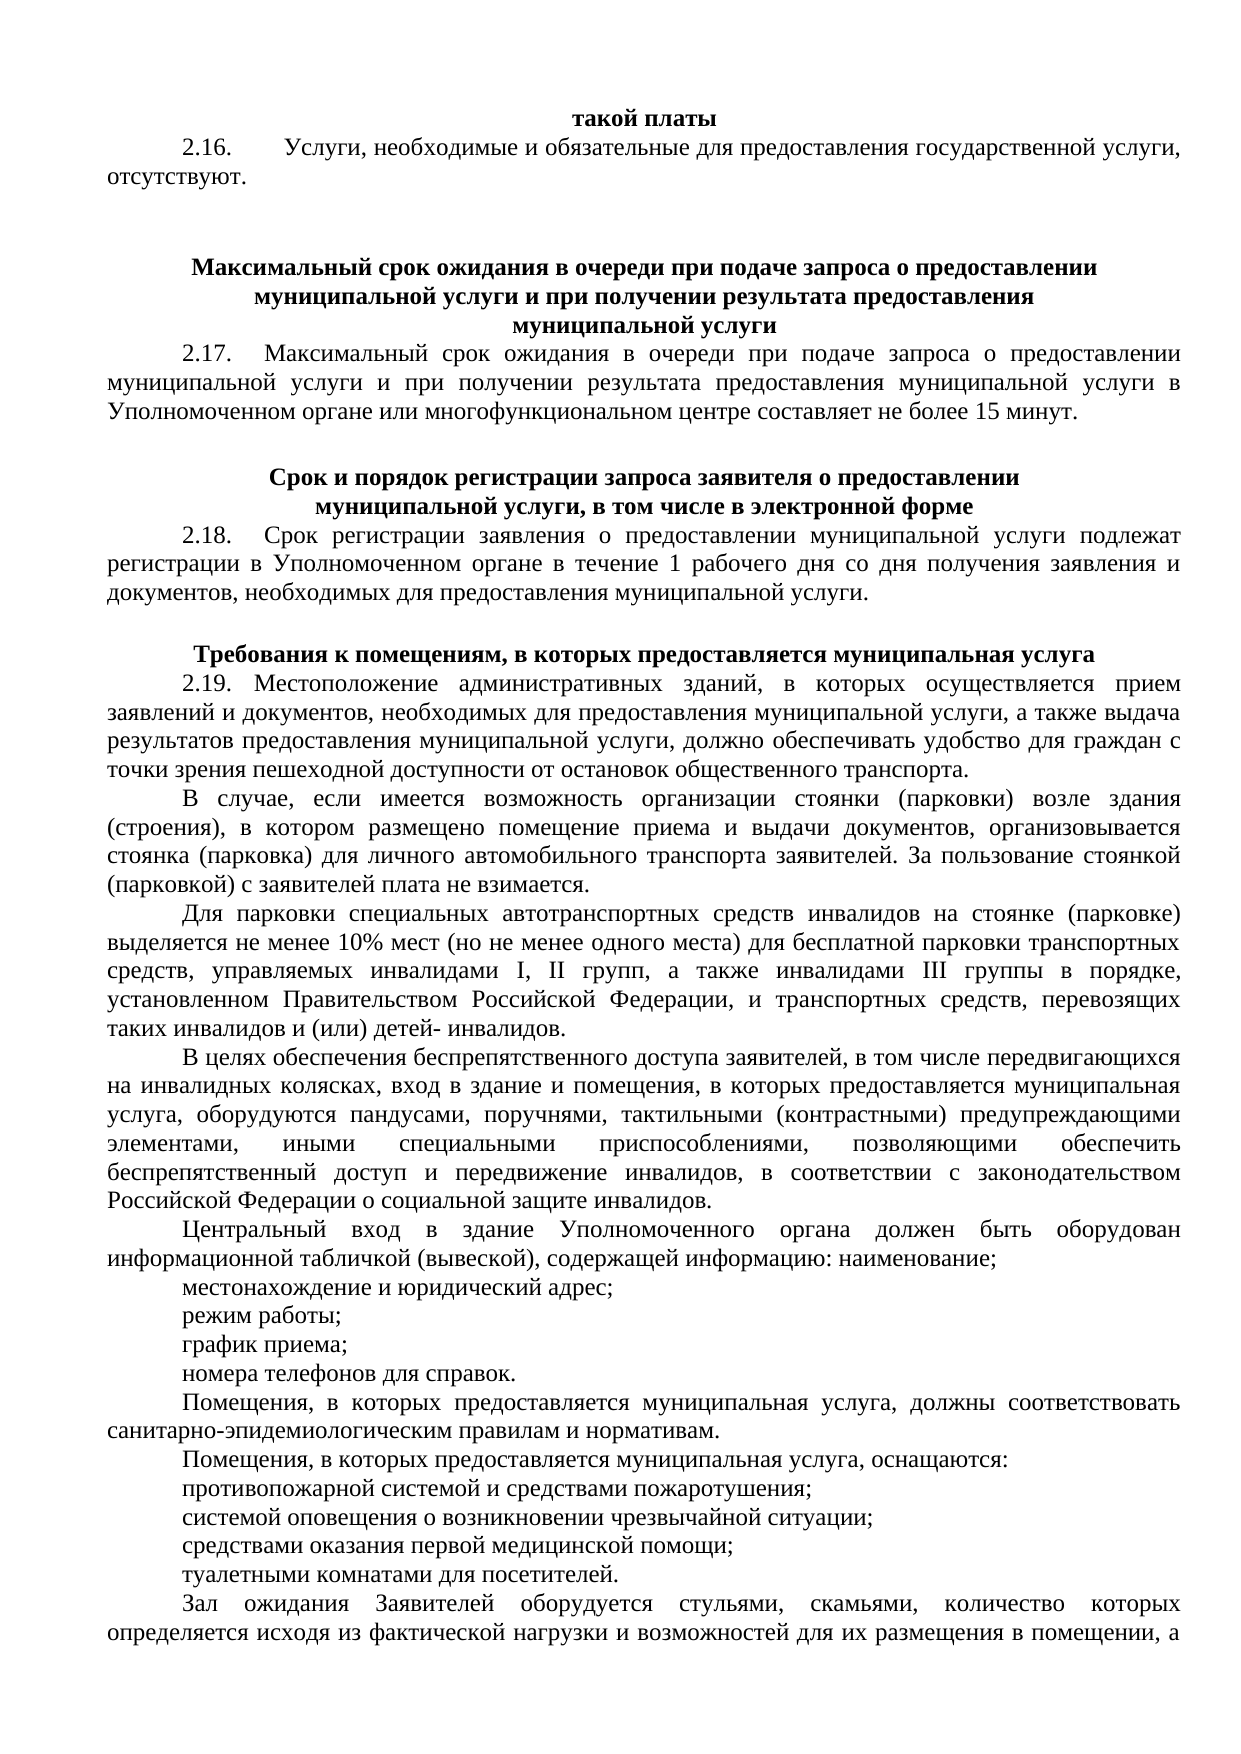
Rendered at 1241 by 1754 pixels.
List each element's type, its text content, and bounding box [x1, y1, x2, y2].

text Помещения, в которых предоставляется муниципальная услуга, должны соответствовать санитарно-эпидемиологическим правилам и нормативам. [107, 1387, 1182, 1444]
text Требования к помещениям, в которых предоставляется муниципальная услуга [107, 639, 1182, 668]
text график приема; [107, 1329, 1182, 1358]
list Срок регистрации заявления о предоставлении муниципальной услуги подлежат регистрации в Уполномоченном органе в течение 1 рабочего дня со дня получения заявления и документов, необходимых для предоставления муниципальной услуги. [107, 520, 1182, 606]
list Максимальный срок ожидания в очереди при подаче запроса о предоставлении муниципальной услуги и при получении результата предоставления муниципальной услуги в Уполномоченном органе или многофункциональном центре составляет не более 15 минут. [107, 338, 1182, 425]
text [107, 1588, 1182, 1646]
list Местоположение административных зданий, в которых осуществляется прием заявлений и документов, необходимых для предоставления муниципальной услуги, а также выдача результатов предоставления муниципальной услуги, должно обеспечивать удобство для граждан с точки зрения пешеходной доступности от остановок общественного транспорта. [107, 668, 1182, 783]
text В случае, если имеется возможность организации стоянки (парковки) возле здания (строения), в котором размещено помещение приема и выдачи документов, организовывается стоянка (парковка) для личного автомобильного транспорта заявителей. За пользование стоянкой (парковкой) с заявителей плата не взимается. [107, 783, 1182, 898]
text Для парковки специальных автотранспортных средств инвалидов на стоянке (парковке) выделяется не менее 10% мест (но не менее одного места) для бесплатной парковки транспортных средств, управляемых инвалидами I, II групп, а также инвалидами III группы в порядке, установленном Правительством Российской Федерации, и транспортных средств, перевозящих таких инвалидов и (или) детей- инвалидов. [107, 898, 1182, 1042]
text системой оповещения о возникновении чрезвычайной ситуации; [107, 1502, 1182, 1531]
text режим работы; [107, 1301, 1182, 1329]
list Услуги, необходимые и обязательные для предоставления государственной услуги, отсутствуют. [107, 132, 1182, 190]
text В целях обеспечения беспрепятственного доступа заявителей, в том числе передвигающихся на инвалидных колясках, вход в здание и помещения, в которых предоставляется муниципальная услуга, оборудуются пандусами, поручнями, тактильными (контрастными) предупреждающими элементами, иными специальными приспособлениями, позволяющими обеспечить беспрепятственный доступ и передвижение инвалидов, в соответствии с законодательством Российской Федерации о социальной защите инвалидов. [107, 1042, 1182, 1214]
text туалетными комнатами для посетителей. [107, 1559, 1182, 1588]
text средствами оказания первой медицинской помощи; [107, 1531, 1182, 1559]
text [107, 103, 1182, 132]
text номера телефонов для справок. [107, 1358, 1182, 1387]
text Срок и порядок регистрации запроса заявителя о предоставлении муниципальной услуги, в том числе в электронной форме [107, 462, 1182, 520]
text местонахождение и юридический адрес; [107, 1272, 1182, 1301]
text противопожарной системой и средствами пожаротушения; [107, 1473, 1182, 1502]
text Помещения, в которых предоставляется муниципальная услуга, оснащаются: [107, 1444, 1182, 1473]
text Максимальный срок ожидания в очереди при подаче запроса о предоставлении муниципальной услуги и при получении результата предоставления муниципальной услуги [107, 252, 1182, 338]
text Центральный вход в здание Уполномоченного органа должен быть оборудован информационной табличкой (вывеской), содержащей информацию: наименование; [107, 1214, 1182, 1272]
